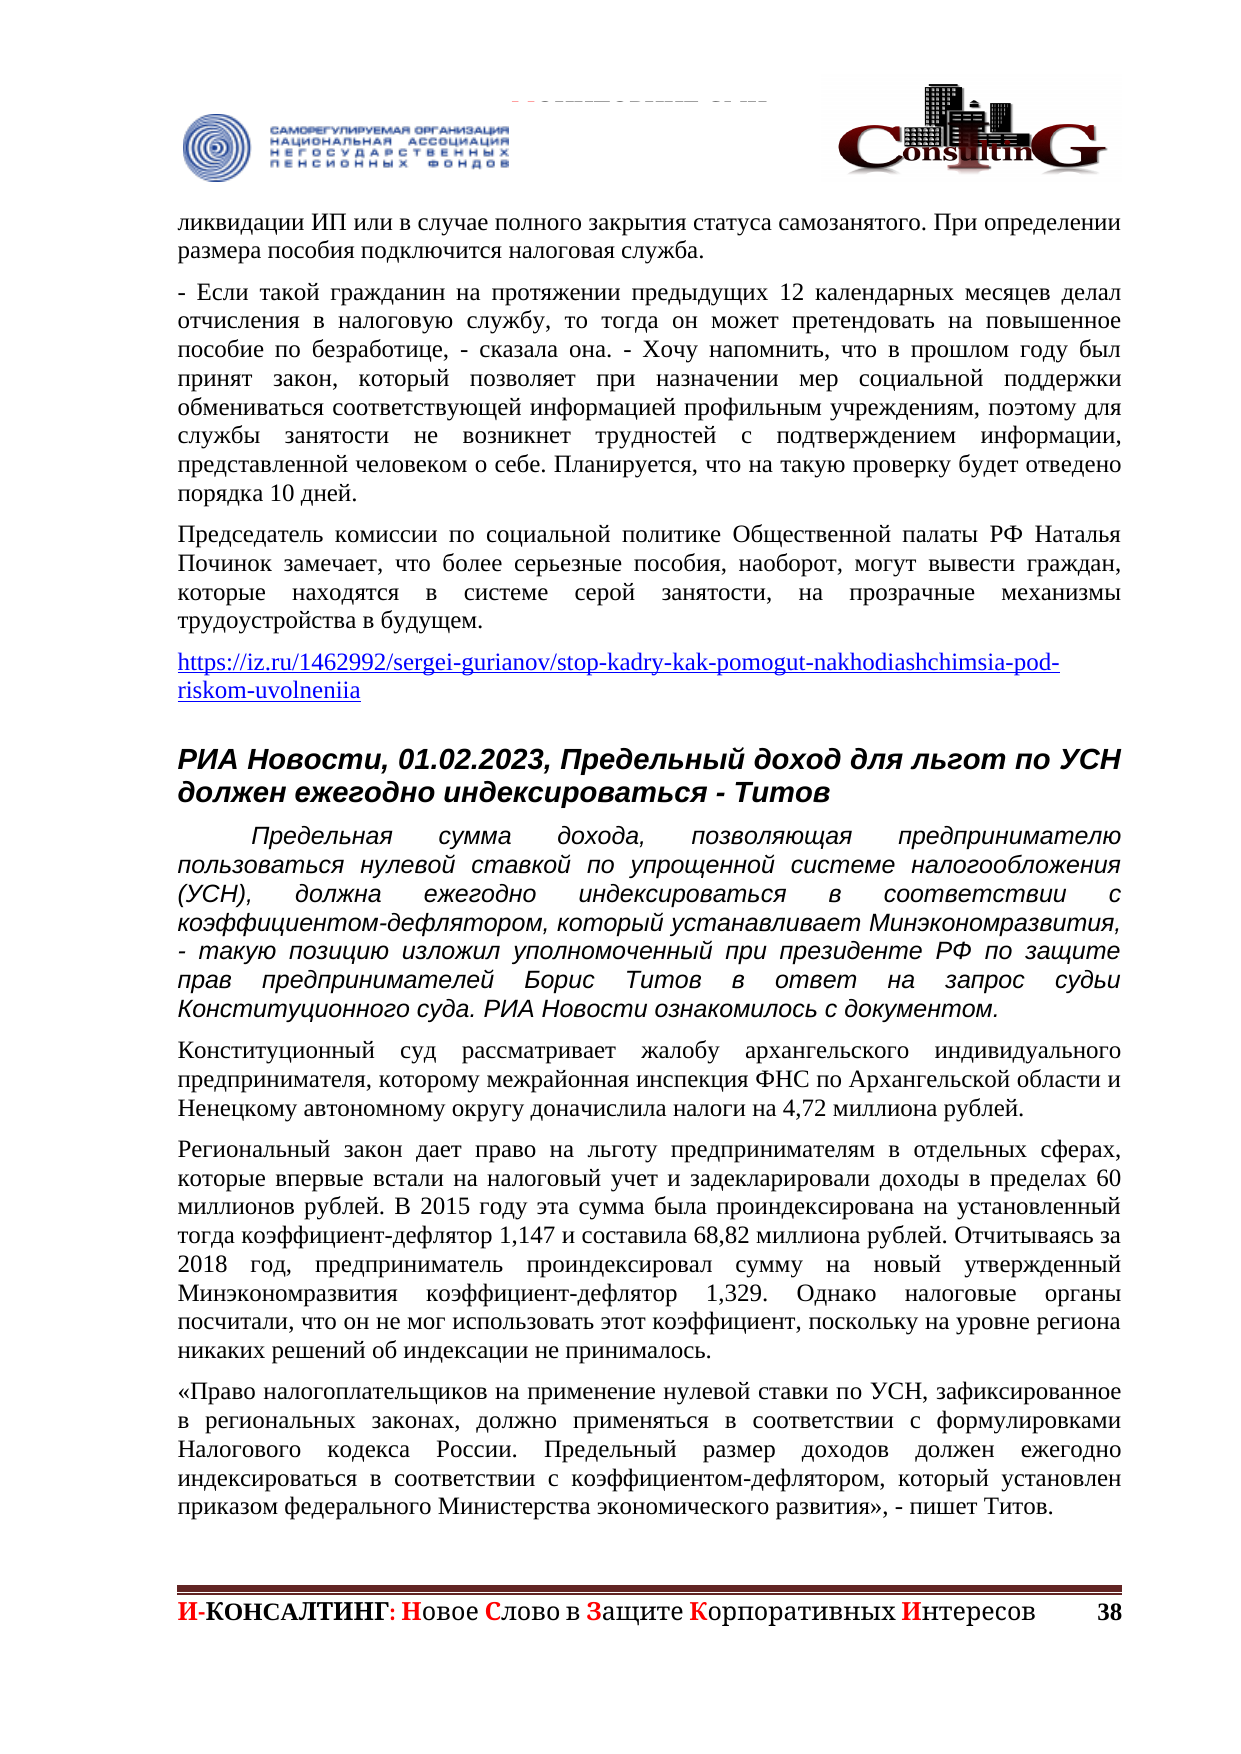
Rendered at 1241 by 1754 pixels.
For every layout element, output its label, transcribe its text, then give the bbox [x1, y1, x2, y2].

text Конституционный суд рассматривает жалобу архангельского индивидуального предпринимателя, которому межрайонная инспекция ФНС по Архангельской области и Ненецкому автономному округу доначислила налоги на 4,72 миллиона рублей. [177, 1035, 1122, 1121]
text Председатель комиссии по социальной политике Общественной палаты РФ Наталья Починок замечает, что более серьезные пособия, наоборот, могут вывести граждан, которые находятся в системе серой занятости, на прозрачные механизмы трудоустройства в будущем. [177, 519, 1122, 634]
picture [183, 114, 509, 182]
subtitle Предельная сумма дохода, позволяющая предпринимателю пользоваться нулевой ставкой по упрощенной системе налогообложения (УСН), должна ежегодно индексироваться в соответствии с коэффициентом-дефлятором, который устанавливает Минэкономразвития, - такую позицию изложил уполномоченный при президенте РФ по защите прав предпринимателей Борис Титов в ответ на запрос судьи Конституционного суда. РИА Новости ознакомилось с документом. [177, 821, 1122, 1023]
text - Если такой гражданин на протяжении предыдущих 12 календарных месяцев делал отчисления в налоговую службу, то тогда он может претендовать на повышенное пособие по безработице, - сказала она. - Хочу напомнить, что в прошлом году был принят закон, который позволяет при назначении мер социальной поддержки обмениваться соответствующей информацией профильным учреждениям, поэтому для службы занятости не возникнет трудностей с подтверждением информации, представленной человеком о себе. Планируется, что на такую проверку будет отведено порядка 10 дней. [177, 277, 1122, 507]
picture [821, 73, 1122, 182]
text https://iz.ru/1462992/sergei-gurianov/stop-kadry-kak-pomogut-nakhodiashchimsia-pod-riskom-uvolneniia [177, 647, 1122, 704]
subtitle РИА Новости, 01.02.2023, Предельный доход для льгот по УСН должен ежегодно индексироваться - Титов [177, 742, 1122, 809]
text «Право налогоплательщиков на применение нулевой ставки по УСН, зафиксированное в региональных законах, должно применяться в соответствии с формулировками Налогового кодекса России. Предельный размер доходов должен ежегодно индексироваться в соответствии с коэффициентом-дефлятором, который установлен приказом федерального Министерства экономического развития», - пишет Титов. [177, 1376, 1122, 1520]
text Региональный закон дает право на льготу предпринимателям в отдельных сферах, которые впервые встали на налоговый учет и задекларировали доходы в пределах 60 миллионов рублей. В 2015 году эта сумма была проиндексирована на установленный тогда коэффициент-дефлятор 1,147 и составила 68,82 миллиона рублей. Отчитываясь за 2018 год, предприниматель проиндексировал сумму на новый утвержденный Минэкономразвития коэффициент-дефлятор 1,329. Однако налоговые органы посчитали, что он не мог использовать этот коэффициент, поскольку на уровне региона никаких решений об индексации не принималось. [177, 1134, 1122, 1364]
